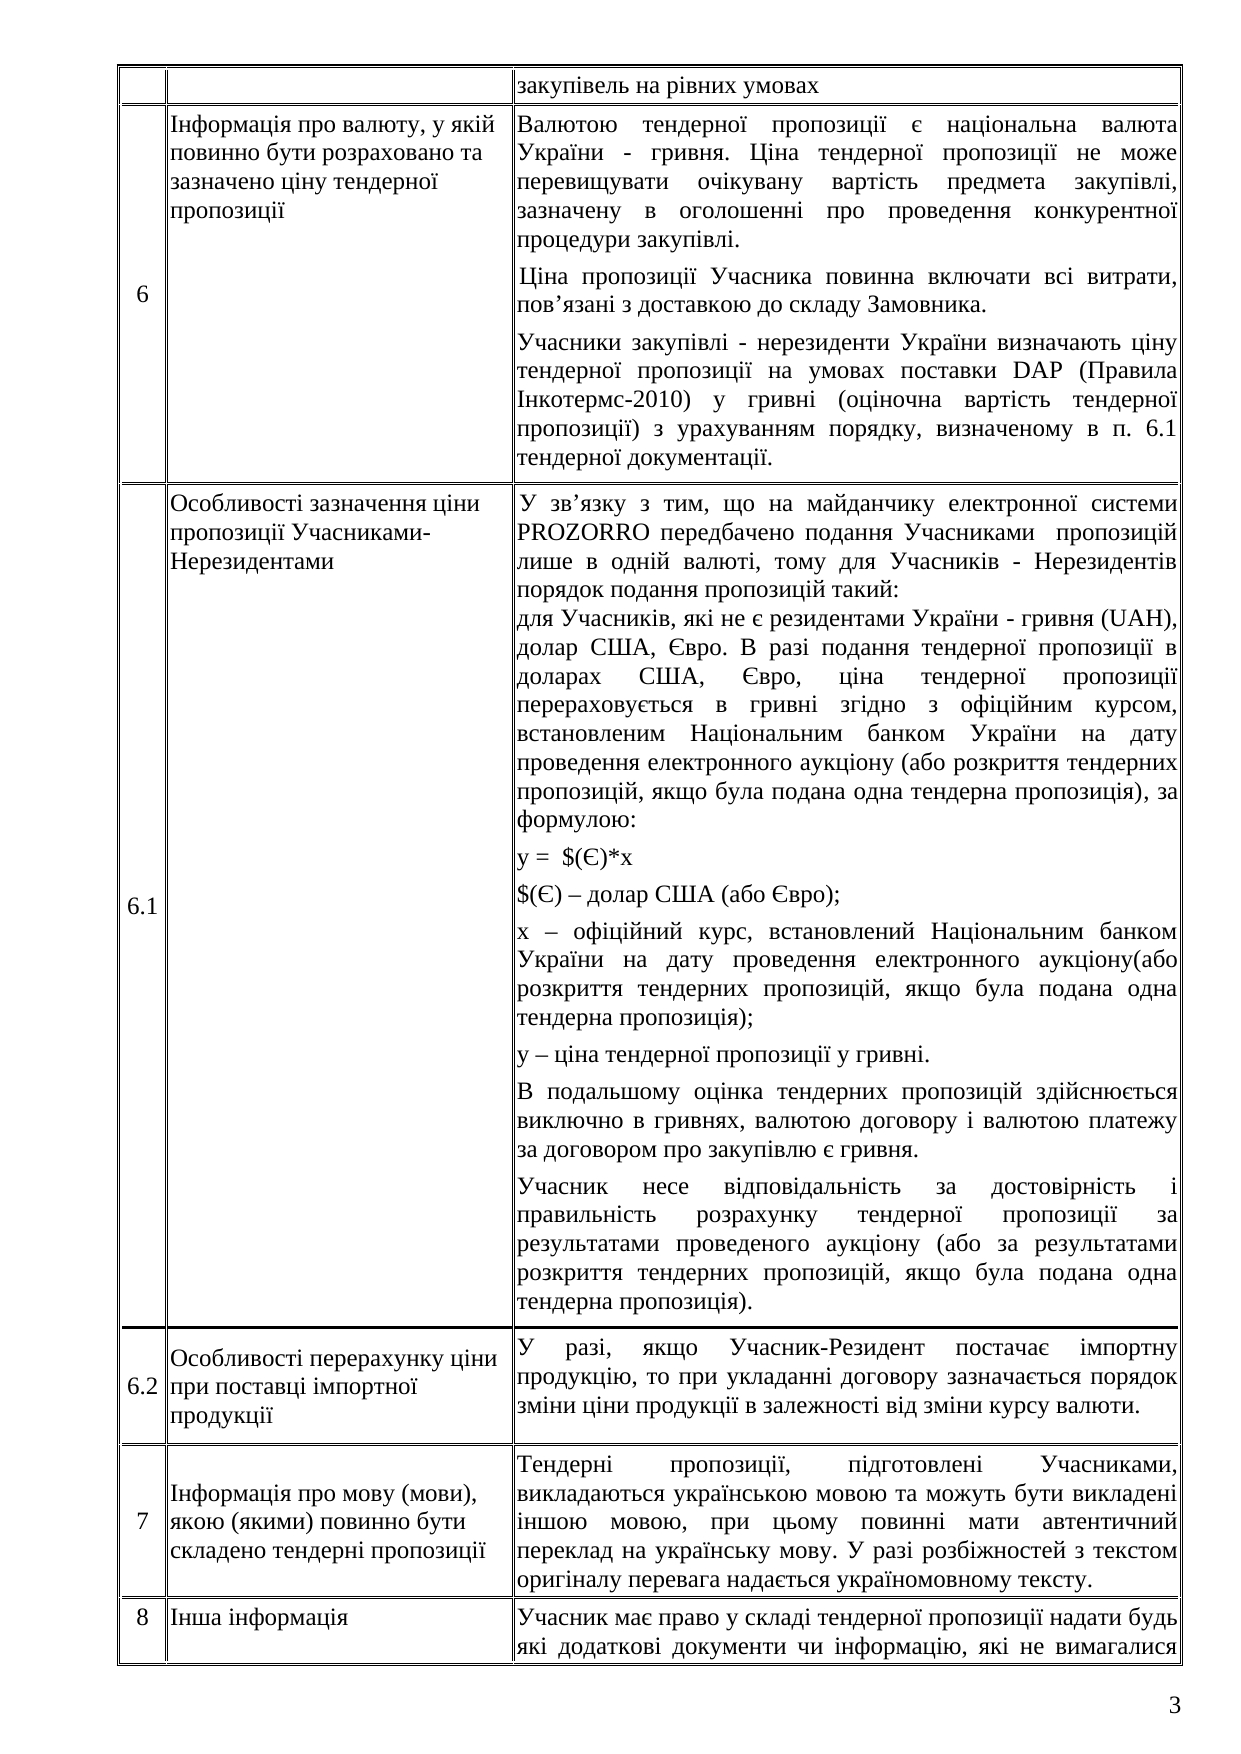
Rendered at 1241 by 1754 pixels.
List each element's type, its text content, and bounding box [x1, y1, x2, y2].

table_cell 8 [118, 1596, 167, 1663]
table_cell Валютою тендерної пропозиції є національна валюта України - гривня. Ціна тендерної пропозиції не може перевищувати очікувану вартість предмета закупівлі, зазначену в оголошенні про проведення конкурентної процедури закупівлі. Ціна пропозиції Учасника повинна включати всі витрати, пов’язані з доставкою до складу Замовника. Учасники закупівлі - нерезиденти України визначають ціну тендерної пропозиції на умовах поставки DAP (Правила Інкотермс-2010) у гривні (оціночна вартість тендерної пропозиції) з урахуванням порядку, визначеному в п. 6.1 тендерної документації. [515, 103, 1180, 482]
table_cell 6.1 [118, 482, 167, 1326]
table_cell Інша інформація [167, 1599, 513, 1663]
table_cell Особливості перерахунку ціни при поставці імпортної продукції [168, 1329, 512, 1442]
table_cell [514, 68, 1180, 102]
table_cell 6.2 [120, 1326, 165, 1442]
table_cell У зв’язку з тим, що на майданчику електронної системи PROZORRO передбачено подання Учасниками пропозицій лише в одній валюті, тому для Учасників - Нерезидентів порядок подання пропозицій такий: для Учасників, які не є резидентами України - гривня (UAH), долар США, Євро. В разі подання тендерної пропозиції в доларах США, Євро, ціна тендерної пропозиції перераховується в гривні згідно з офіційним курсом, встановленим Національним банком України на дату проведення електронного аукціону (або розкриття тендерних пропозицій, якщо була подана одна тендерна пропозиція), за формулою: у = $(Є)*х $(Є) – долар США (або Євро); х – офіційний курс, встановлений Національним банком України на дату проведення електронного аукціону(або розкриття тендерних пропозицій, якщо була подана одна тендерна пропозиція); у – ціна тендерної пропозиції у гривні. В подальшому оцінка тендерних пропозицій здійснюється виключно в гривнях, валютою договору і валютою платежу за договором про закупівлю є гривня. Учасник несе відповідальність за достовірність і правильність розрахунку тендерної пропозиції за результатами проведеного аукціону (або за результатами розкриття тендерних пропозицій, якщо була подана одна тендерна пропозиція). [514, 482, 1181, 1326]
table_cell У разі, якщо Учасник-Резидент постачає імпортну продукцію, то при укладанні договору зазначається порядок зміни ціни продукції в залежності від зміни курсу валюти. [515, 1326, 1180, 1442]
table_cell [167, 68, 513, 102]
table_cell Тендерні пропозиції, підготовлені Учасниками, викладаються українською мовою та можуть бути викладені іншою мовою, при цьому повинні мати автентичний переклад на українську мову. У разі розбіжностей з текстом оригіналу перевага надається україномовному тексту. [515, 1443, 1180, 1596]
table_cell Інформація про мову (мови), якою (якими) повинно бути складено тендерні пропозиції [168, 1446, 512, 1596]
table_cell 7 [120, 1443, 165, 1596]
table_cell 5 [120, 68, 167, 102]
table_cell Інформація про валюту, у якій повинно бути розраховано та зазначено ціну тендерної пропозиції [168, 106, 512, 482]
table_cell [514, 1596, 1181, 1663]
table_cell 6 [120, 103, 165, 482]
table_cell Особливості зазначення ціни пропозиції Учасниками-Нерезидентами [168, 485, 512, 1326]
